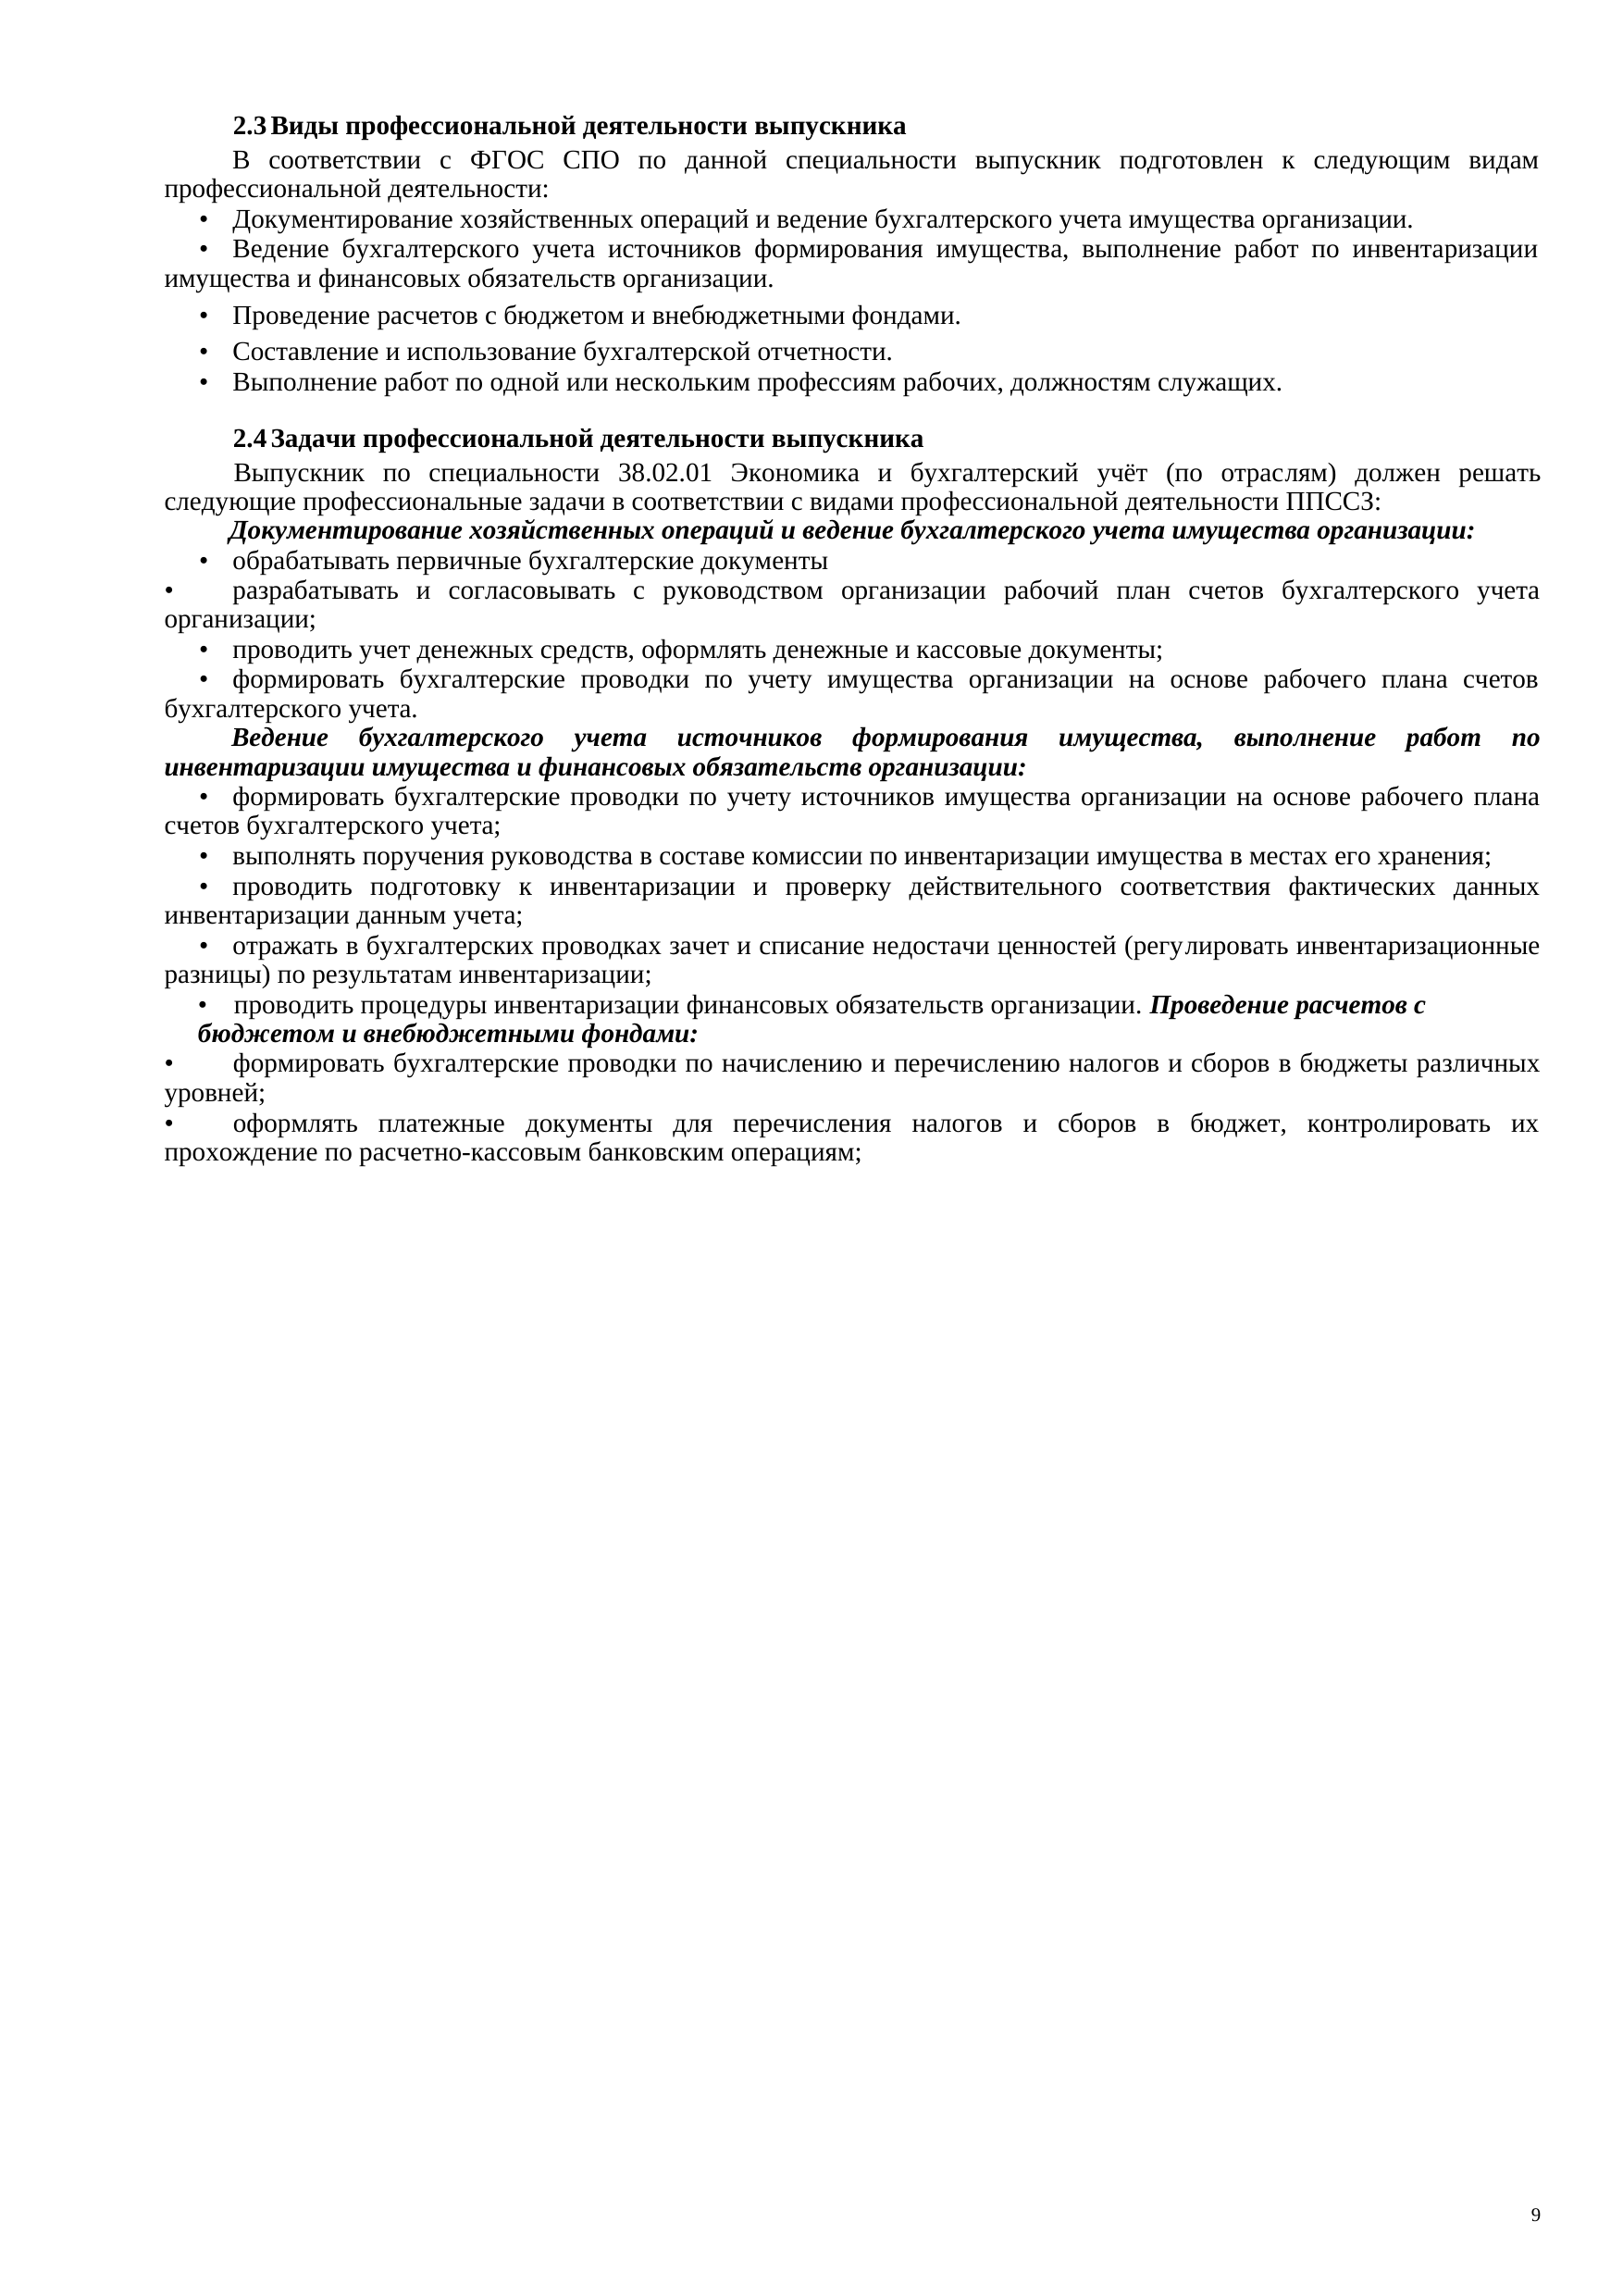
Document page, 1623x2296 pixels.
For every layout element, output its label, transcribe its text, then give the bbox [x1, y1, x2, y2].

list Выполнение работ по одной или нескольким профессиям рабочих, должностям служащих. [164, 368, 1540, 397]
text В соответствии с ФГОС СПО по данной специальности выпускник подготовлен к следующим видам профессиональной деятельности: [164, 145, 1541, 203]
list Ведение бухгалтерского учета источников формирования имущества, выполнение работ по инвентаризации имущества и финансовых обязательств организации. [164, 235, 1539, 293]
list формировать бухгалтерские проводки по начислению и перечислению налогов и сборов в бюджеты различных уровней; [164, 1049, 1541, 1108]
list проводить подготовку к инвентаризации и проверку действительного соответствия фактических данных инвентаризации данным учета; [164, 872, 1541, 930]
list Виды профессиональной деятельности выпускника [233, 109, 1541, 141]
list оформлять платежные документы для перечисления налогов и сборов в бюджет, контролировать их прохождение по расчетно-кассовым банковским операциям; [164, 1109, 1541, 1167]
list Проведение расчетов с бюджетом и внебюджетными фондами. [199, 299, 1541, 329]
list Задачи профессиональной деятельности выпускника [233, 422, 1541, 453]
list выполнять поручения руководства в составе комиссии по инвентаризации имущества в местах его хранения; [164, 841, 1540, 871]
list отражать в бухгалтерских проводках зачет и списание недостачи ценностей (регулировать инвентаризационные разницы) по результатам инвентаризации; [164, 931, 1540, 989]
list формировать бухгалтерские проводки по учету источников имущества организации на основе рабочего плана счетов бухгалтерского учета; [164, 782, 1540, 840]
list Составление и использование бухгалтерской отчетности. [199, 335, 1541, 366]
list Документирование хозяйственных операций и ведение бухгалтерского учета имущества организации. [164, 205, 1540, 234]
list проводить учет денежных средств, оформлять денежные и кассовые документы; [199, 635, 1541, 664]
text • проводить процедуры инвентаризации финансовых обязательств организации. Проведение расчетов с бюджетом и внебюджетными фондами: [198, 990, 1541, 1049]
text Документирование хозяйственных операций и ведение бухгалтерского учета имущества организации: [164, 516, 1541, 545]
list формировать бухгалтерские проводки по учету имущества организации на основе рабочего плана счетов бухгалтерского учета. [164, 665, 1540, 724]
list обрабатывать первичные бухгалтерские документы [199, 546, 1541, 575]
text Выпускник по специальности 38.02.01 Экономика и бухгалтерский учёт (по отраслям) должен решать следующие профессиональные задачи в соответствии с видами профессиональной деятельности ППССЗ: [164, 458, 1541, 516]
text Ведение бухгалтерского учета источников формирования имущества, выполнение работ по инвентаризации имущества и финансовых обязательств организации: [164, 724, 1541, 781]
list разрабатывать и согласовывать с руководством организации рабочий план счетов бухгалтерского учета организации; [164, 576, 1541, 634]
